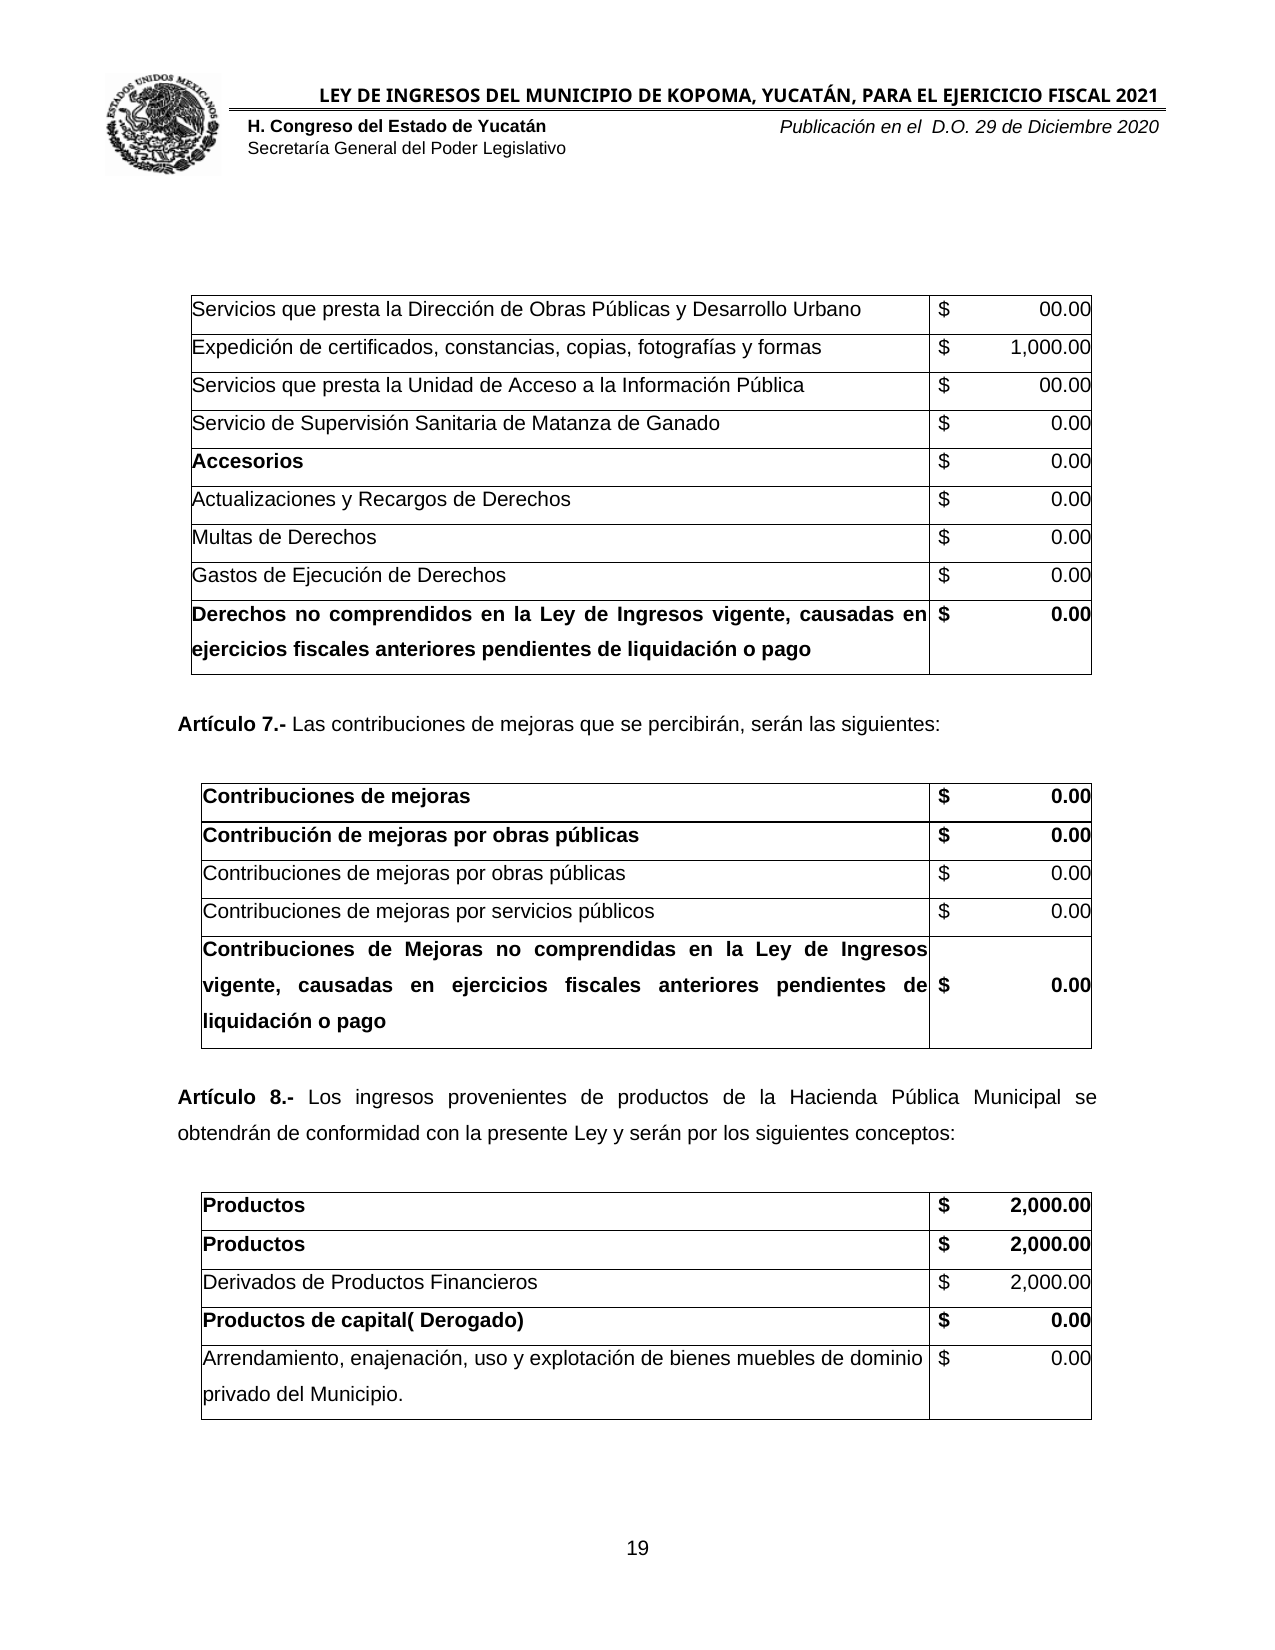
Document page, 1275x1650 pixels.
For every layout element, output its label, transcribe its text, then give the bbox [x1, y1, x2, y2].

table_cell $ [930, 1346, 959, 1419]
text Artículo 8.- Los ingresos provenientes de productos de la Hacienda Pública Municipal se obtendrán de conformidad con la presente Ley y serán por los siguientes conceptos: [177, 1084, 1098, 1144]
table_cell Expedición de certificados, constancias, copias, fotografías y formas [192, 335, 929, 372]
table_cell Productos [202, 1231, 929, 1268]
table_cell $ [930, 1308, 959, 1345]
table_cell Servicios que presta la Dirección de Obras Públicas y Desarrollo Urbano [192, 296, 929, 333]
table_cell 0.00 [959, 411, 1091, 448]
table_cell $ [930, 296, 959, 333]
table_cell Accesorios [192, 449, 929, 486]
text Artículo 7.- Las contribuciones de mejoras que se percibirán, serán las siguientes: [177, 711, 1098, 735]
table_cell $ [930, 899, 959, 936]
table_cell $ [930, 335, 959, 372]
table_cell $ [930, 563, 959, 600]
table_header Contribuciones de mejoras [202, 784, 929, 821]
table_cell $ [930, 449, 959, 486]
table_cell 0.00 [959, 1346, 1091, 1419]
table_cell $ [930, 1270, 959, 1307]
table_cell 0.00 [959, 937, 1091, 1047]
table_cell $ [930, 1231, 959, 1268]
table_cell Multas de Derechos [192, 525, 929, 562]
table_cell 2,000.00 [959, 1231, 1091, 1268]
table_cell Derivados de Productos Financieros [202, 1270, 929, 1307]
table_cell Productos de capital( Derogado) [202, 1308, 929, 1345]
table_cell $ [930, 373, 959, 410]
table_cell Servicio de Supervisión Sanitaria de Matanza de Ganado [192, 411, 929, 448]
table_cell 0.00 [959, 449, 1091, 486]
table_cell 0.00 [959, 823, 1091, 859]
table_cell Contribuciones de mejoras por obras públicas [202, 861, 929, 898]
table_cell Contribuciones de Mejoras no comprendidas en la Ley de Ingresos vigente, causadas en ejercicios fiscales anteriores pendientes de liquidación o pago [202, 937, 929, 1047]
table_cell 1,000.00 [959, 335, 1091, 372]
table_cell $ [930, 823, 959, 859]
table_cell $ [930, 525, 959, 562]
table_cell 0.00 [959, 1308, 1091, 1345]
table_cell 0.00 [959, 563, 1091, 600]
table_cell 00.00 [959, 296, 1091, 333]
table_header Productos [202, 1193, 929, 1230]
table_cell $ [930, 861, 959, 898]
table_cell 00.00 [959, 373, 1091, 410]
table_header $ [930, 784, 959, 821]
table_header $ [930, 1193, 959, 1230]
table_cell Contribución de mejoras por obras públicas [202, 823, 929, 859]
table_cell 2,000.00 [959, 1270, 1091, 1307]
table_cell $ [930, 937, 959, 1047]
table_cell 0.00 [959, 525, 1091, 562]
table_cell Arrendamiento, enajenación, uso y explotación de bienes muebles de dominio privado del Municipio. [202, 1346, 929, 1419]
table_cell Actualizaciones y Recargos de Derechos [192, 487, 929, 524]
table_cell 0.00 [959, 487, 1091, 524]
table_cell $ [930, 601, 959, 674]
table_cell $ [930, 411, 959, 448]
table_header 0.00 [959, 784, 1091, 821]
table_cell 0.00 [959, 601, 1091, 674]
table_cell Contribuciones de mejoras por servicios públicos [202, 899, 929, 936]
table_cell 0.00 [959, 899, 1091, 936]
table_cell 0.00 [959, 861, 1091, 898]
table_cell Derechos no comprendidos en la Ley de Ingresos vigente, causadas en ejercicios fiscales anteriores pendientes de liquidación o pago [192, 601, 929, 674]
table_cell $ [930, 487, 959, 524]
table_cell Servicios que presta la Unidad de Acceso a la Información Pública [192, 373, 929, 410]
table_header 2,000.00 [959, 1193, 1091, 1230]
table_cell Gastos de Ejecución de Derechos [192, 563, 929, 600]
